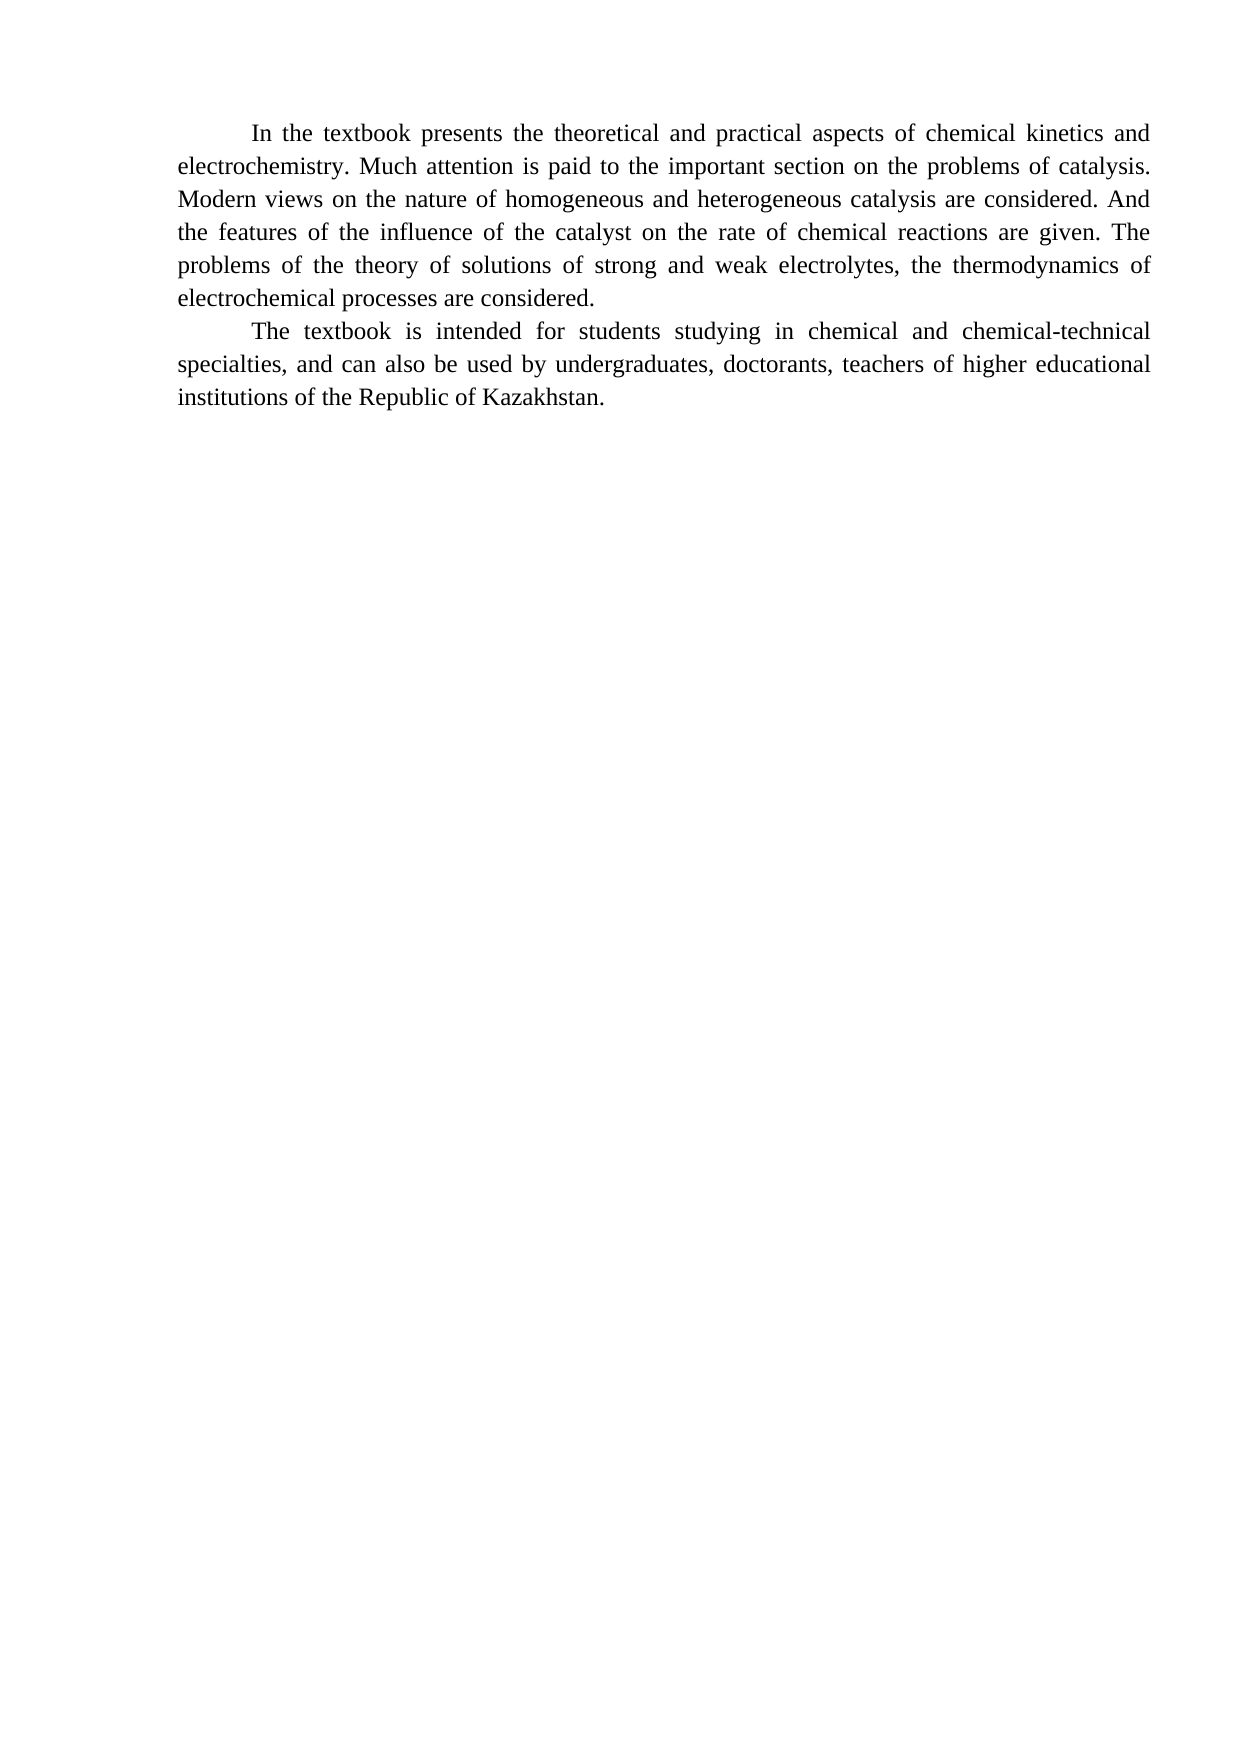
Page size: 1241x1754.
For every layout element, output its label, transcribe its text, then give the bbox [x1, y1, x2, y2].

text The textbook is intended for students studying in chemical and chemical-technical specialties, and can also be used by undergraduates, doctorants, teachers of higher educational institutions of the Republic of Kazakhstan. [177, 316, 1152, 411]
text In the textbook presents the theoretical and practical aspects of chemical kinetics and electrochemistry. Much attention is paid to the important section on the problems of catalysis. Modern views on the nature of homogeneous and heterogeneous catalysis are considered. And the features of the influence of the catalyst on the rate of chemical reactions are given. The problems of the theory of solutions of strong and weak electrolytes, the thermodynamics of electrochemical processes are considered. [177, 118, 1152, 312]
